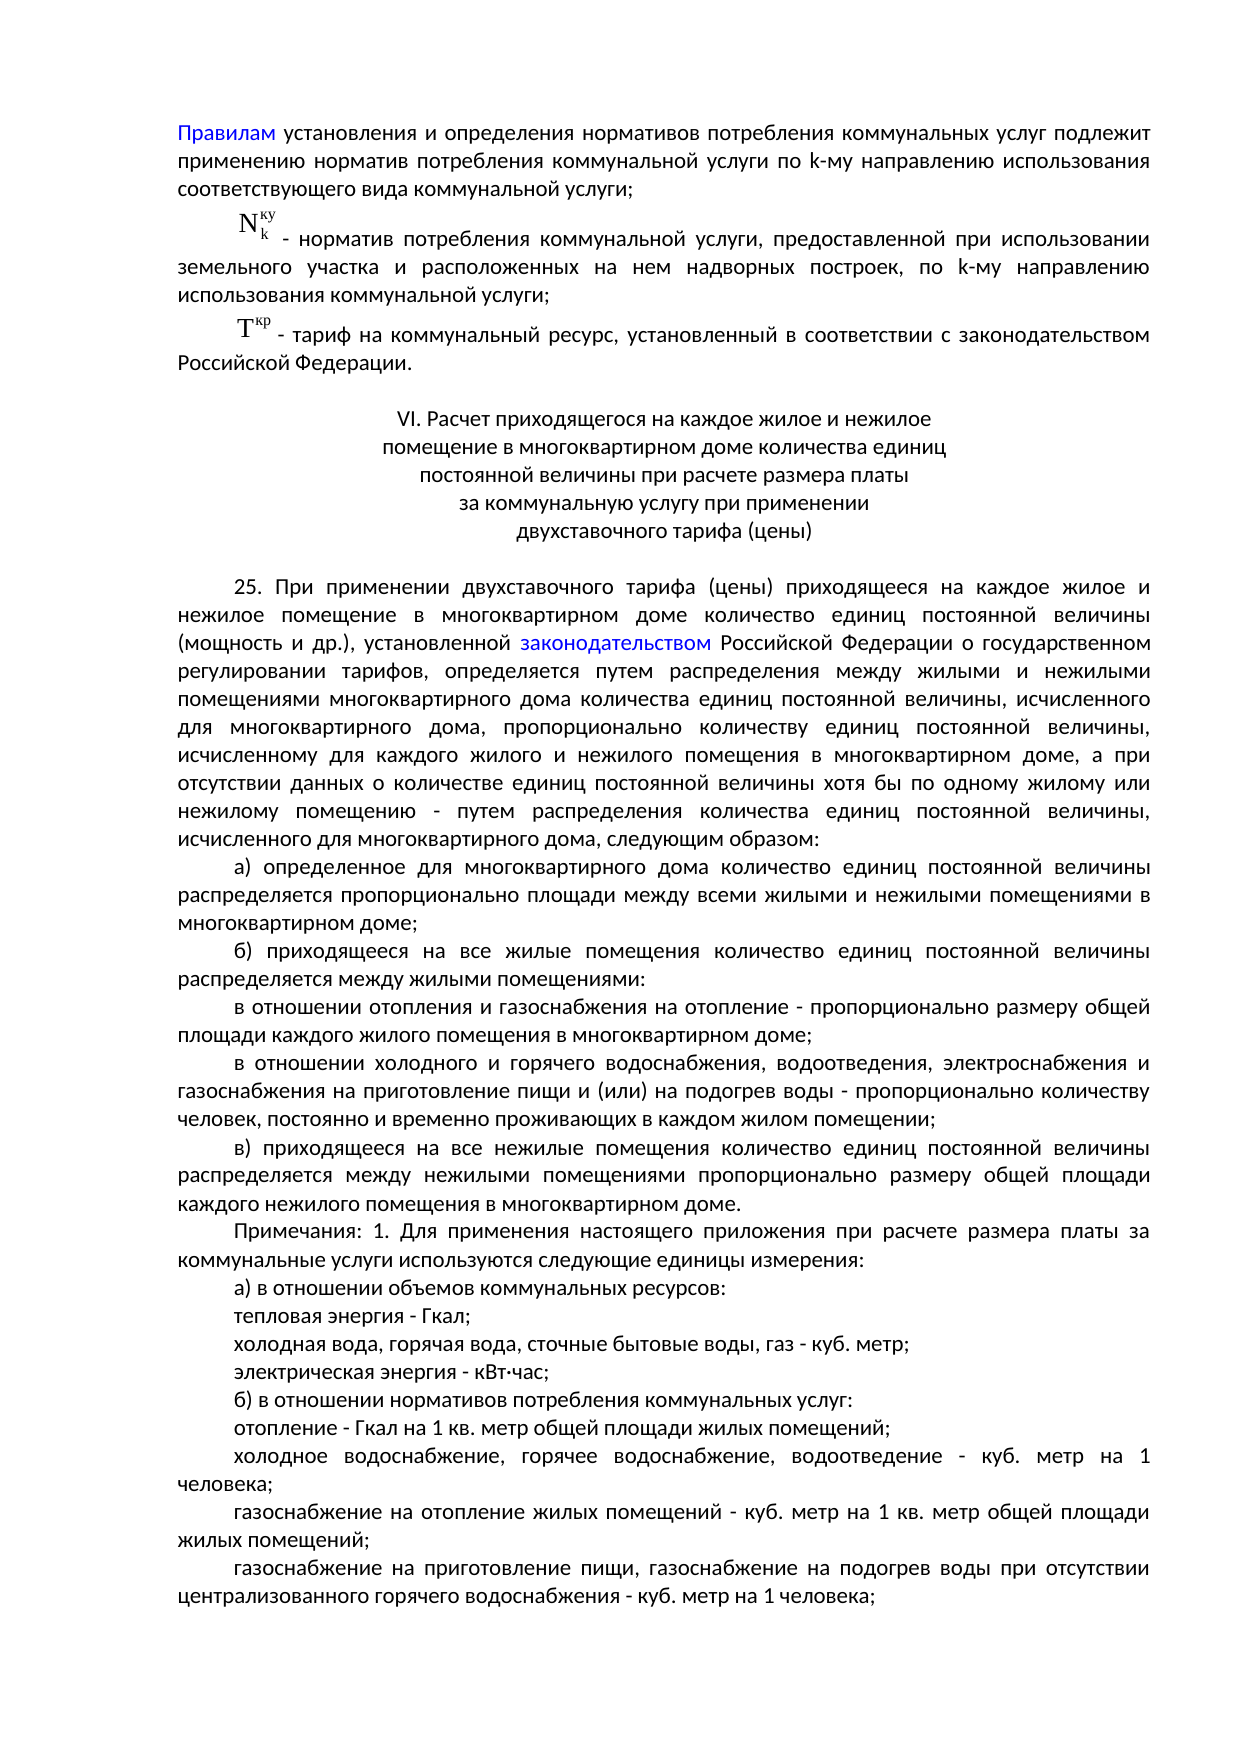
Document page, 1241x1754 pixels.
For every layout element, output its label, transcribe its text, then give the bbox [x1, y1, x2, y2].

text а) определенное для многоквартирного дома количество единиц постоянной величины распределяется пропорционально площади между всеми жилыми и нежилыми помещениями в многоквартирном доме; [177, 852, 1152, 936]
text газоснабжение на приготовление пищи, газоснабжение на подогрев воды при отсутствии централизованного горячего водоснабжения - куб. метр на 1 человека; [177, 1553, 1152, 1609]
text б) в отношении нормативов потребления коммунальных услуг: [177, 1385, 1152, 1413]
text в отношении холодного и горячего водоснабжения, водоотведения, электроснабжения и газоснабжения на приготовление пищи и (или) на подогрев воды - пропорционально количеству человек, постоянно и временно проживающих в каждом жилом помещении; [177, 1048, 1152, 1133]
text - тариф на коммунальный ресурс, установленный в соответствии с законодательством Российской Федерации. [177, 308, 1152, 376]
text двухставочного тарифа (цены) [177, 516, 1152, 544]
text в) приходящееся на все нежилые помещения количество единиц постоянной величины распределяется между нежилыми помещениями пропорционально размеру общей площади каждого нежилого помещения в многоквартирном доме. [177, 1133, 1152, 1217]
text а) в отношении объемов коммунальных ресурсов: [177, 1273, 1152, 1301]
text холодное водоснабжение, горячее водоснабжение, водоотведение - куб. метр на 1 человека; [177, 1441, 1152, 1497]
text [177, 118, 1152, 202]
text постоянной величины при расчете размера платы [177, 460, 1152, 488]
text помещение в многоквартирном доме количества единиц [177, 432, 1152, 460]
text VI. Расчет приходящегося на каждое жилое и нежилое [177, 404, 1152, 432]
text 25. При применении двухставочного тарифа (цены) приходящееся на каждое жилое и нежилое помещение в многоквартирном доме количество единиц постоянной величины (мощность и др.), установленной законодательством Российской Федерации о государственном регулировании тарифов, определяется путем распределения между жилыми и нежилыми помещениями многоквартирного дома количества единиц постоянной величины, исчисленного для многоквартирного дома, пропорционально количеству единиц постоянной величины, исчисленному для каждого жилого и нежилого помещения в многоквартирном доме, а при отсутствии данных о количестве единиц постоянной величины хотя бы по одному жилому или нежилому помещению - путем распределения количества единиц постоянной величины, исчисленного для многоквартирного дома, следующим образом: [177, 572, 1152, 852]
text Примечания: 1. Для применения настоящего приложения при расчете размера платы за коммунальные услуги используются следующие единицы измерения: [177, 1217, 1152, 1273]
text - норматив потребления коммунальной услуги, предоставленной при использовании земельного участка и расположенных на нем надворных построек, по k-му направлению использования коммунальной услуги; [177, 202, 1152, 308]
text тепловая энергия - Гкал; [177, 1301, 1152, 1329]
text в отношении отопления и газоснабжения на отопление - пропорционально размеру общей площади каждого жилого помещения в многоквартирном доме; [177, 992, 1152, 1048]
text отопление - Гкал на 1 кв. метр общей площади жилых помещений; [177, 1413, 1152, 1441]
text за коммунальную услугу при применении [177, 488, 1152, 516]
text электрическая энергия - кВт·час; [177, 1357, 1152, 1385]
text холодная вода, горячая вода, сточные бытовые воды, газ - куб. метр; [177, 1329, 1152, 1357]
text б) приходящееся на все жилые помещения количество единиц постоянной величины распределяется между жилыми помещениями: [177, 936, 1152, 992]
text газоснабжение на отопление жилых помещений - куб. метр на 1 кв. метр общей площади жилых помещений; [177, 1497, 1152, 1553]
